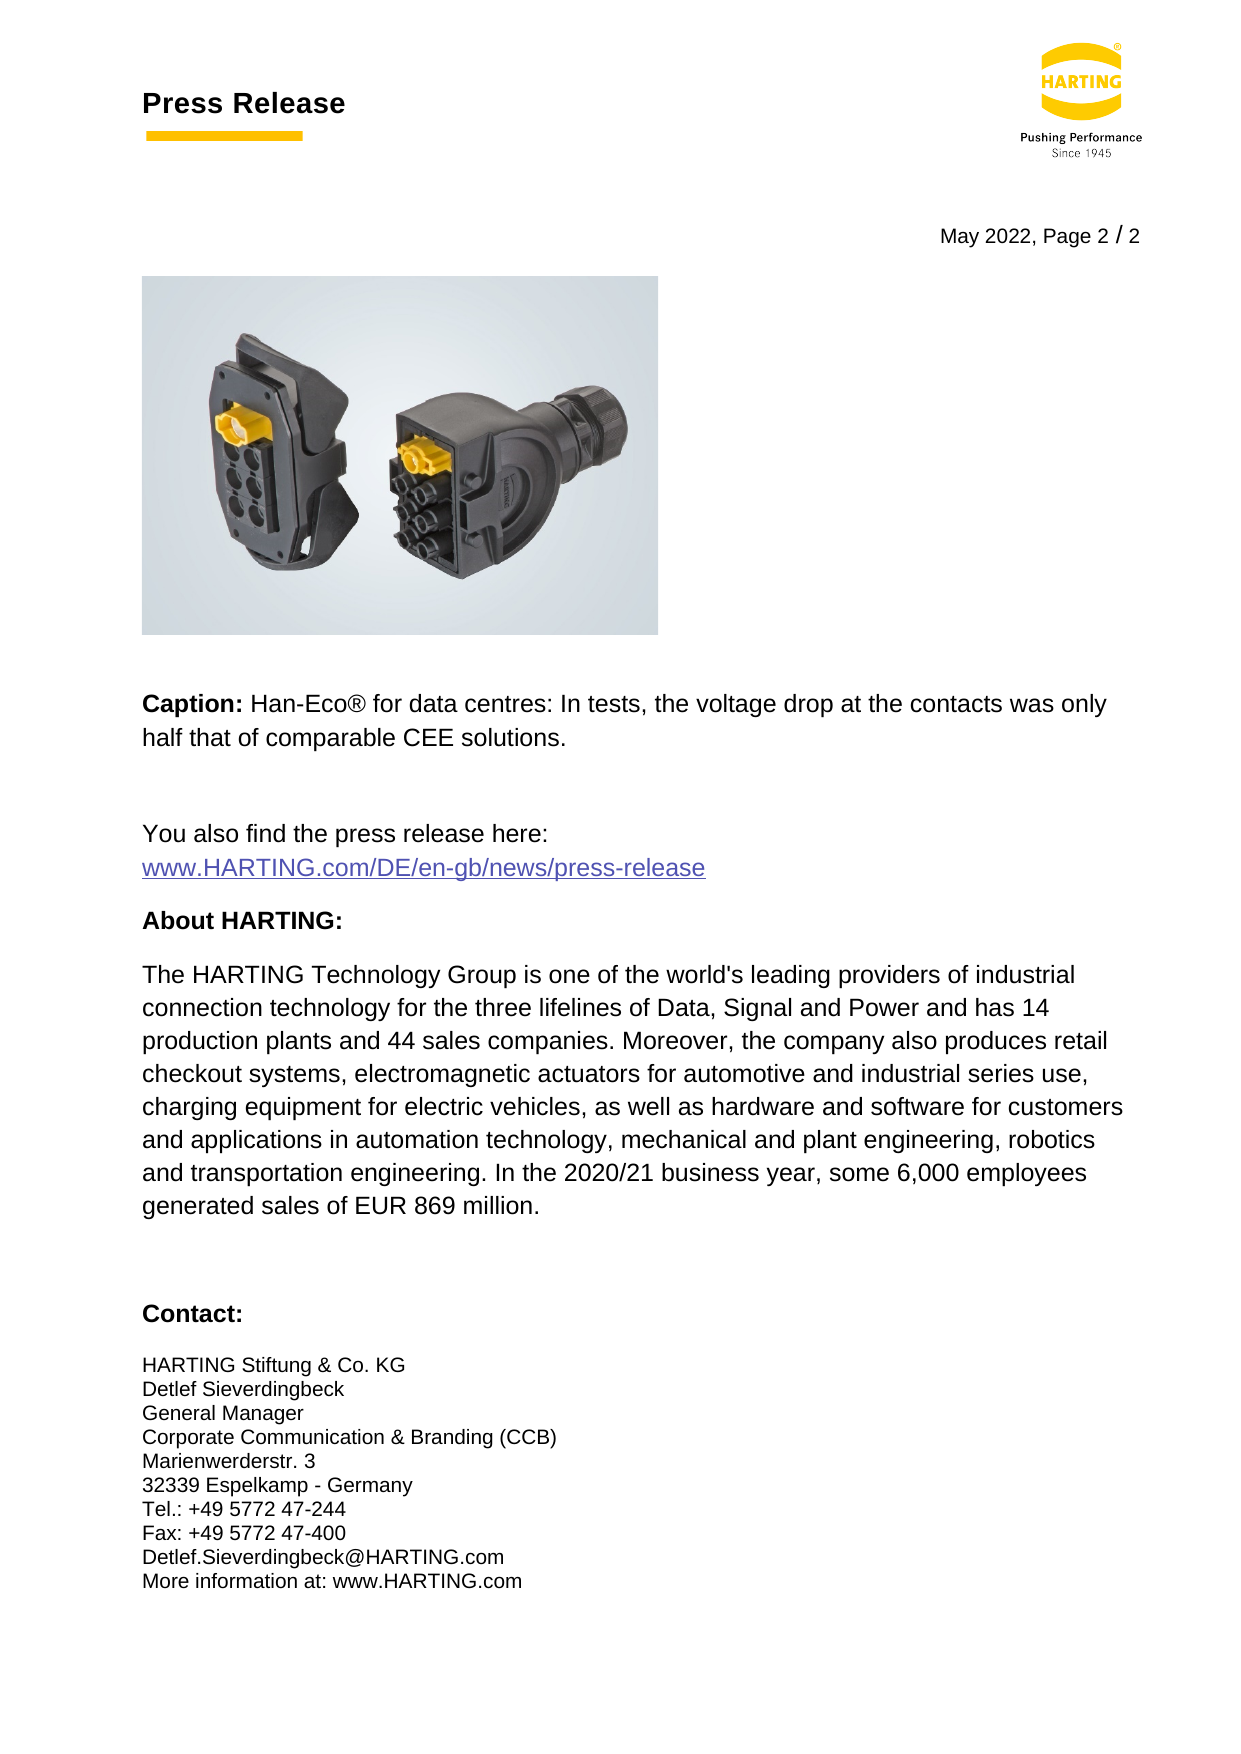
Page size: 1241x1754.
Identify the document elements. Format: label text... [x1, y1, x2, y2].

text Detlef Sieverdingbeck [142, 1377, 1140, 1401]
text Contact: [142, 1299, 1140, 1328]
text HARTING Stiftung & Co. KG [142, 1353, 1140, 1377]
text Caption: Han-Eco® for data centres: In tests, the voltage drop at the contacts was only half that of comparable CEE solutions. [142, 689, 1140, 751]
text Detlef.Sieverdingbeck@HARTING.com [142, 1544, 1140, 1568]
text More information at: www.HARTING.com [142, 1568, 1140, 1592]
text Tel.: +49 5772 47-244 [142, 1497, 1140, 1521]
text Corporate Communication & Branding (CCB) [142, 1425, 1140, 1449]
text Fax: +49 5772 47-400 [142, 1521, 1140, 1544]
text 32339 Espelkamp - Germany [142, 1473, 1140, 1497]
text General Manager [142, 1401, 1140, 1425]
text Marienwerderstr. 3 [142, 1449, 1140, 1473]
picture [141, 276, 659, 635]
text About HARTING: [142, 906, 1140, 935]
picture [998, 17, 1165, 184]
text The HARTING Technology Group is one of the world's leading providers of industrial connection technology for the three lifelines of Data, Signal and Power and has 14 production plants and 44 sales companies. Moreover, the company also produces retail checkout systems, electromagnetic actuators for automotive and industrial series use, charging equipment for electric vehicles, as well as hardware and software for customers and applications in automation technology, mechanical and plant engineering, robotics and transportation engineering. In the 2020/21 business year, some 6,000 employees generated sales of EUR 869 million. [142, 960, 1140, 1220]
text You also find the press release here: www.HARTING.com/DE/en-gb/news/press-release [142, 819, 1140, 881]
